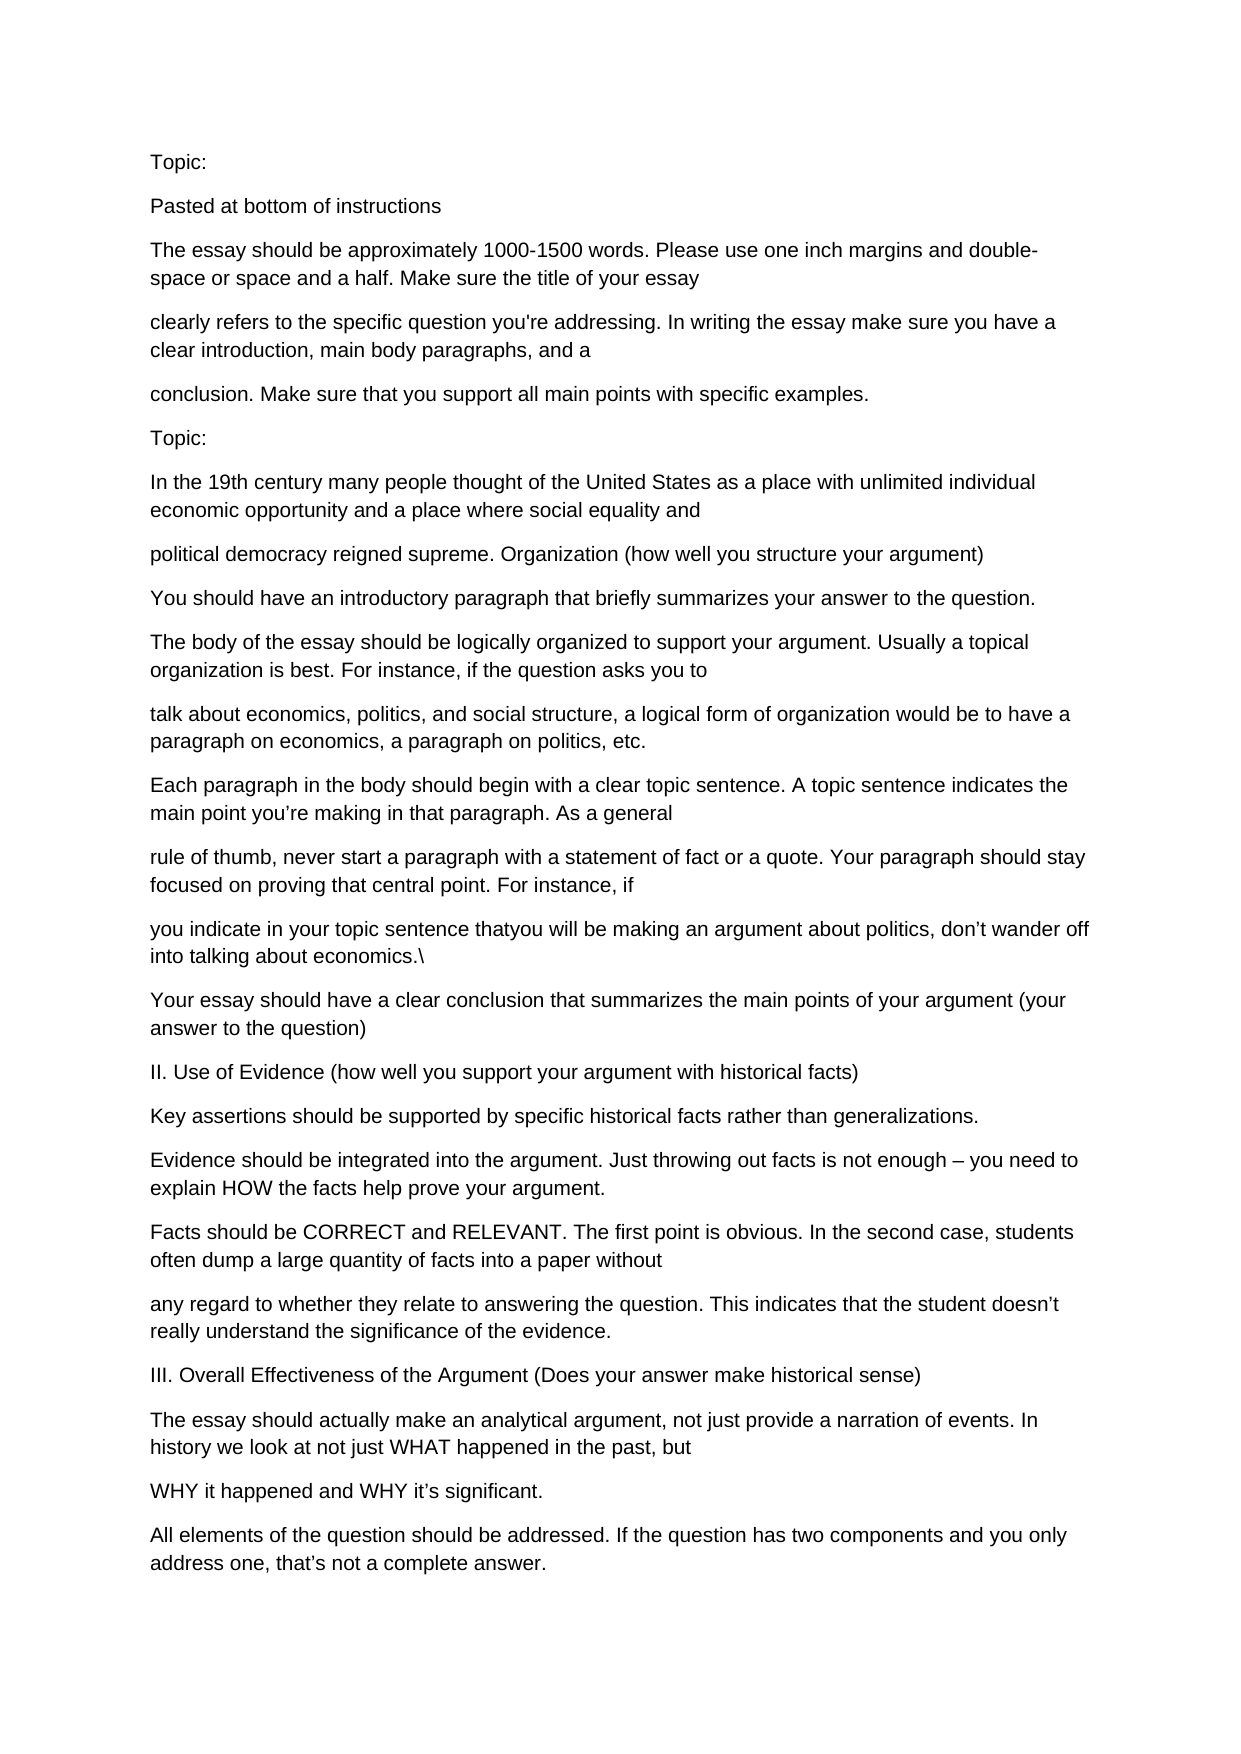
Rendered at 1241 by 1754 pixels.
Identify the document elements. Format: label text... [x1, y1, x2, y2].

text You should have an introductory paragraph that briefly summarizes your answer to the question. [150, 586, 1090, 610]
text Topic: [150, 426, 1090, 450]
text The essay should be approximately 1000-1500 words. Please use one inch margins and double-space or space and a half. Make sure the title of your essay [150, 238, 1090, 290]
text Key assertions should be supported by specific historical facts rather than generalizations. [150, 1104, 1090, 1128]
text In the 19th century many people thought of the United States as a place with unlimited individual economic opportunity and a place where social equality and [150, 470, 1090, 521]
text Pasted at bottom of instructions [150, 194, 1090, 218]
text conclusion. Make sure that you support all main points with specific examples. [150, 382, 1090, 406]
text WHY it happened and WHY it’s significant. [150, 1479, 1090, 1503]
text Each paragraph in the body should begin with a clear topic sentence. A topic sentence indicates the main point you’re making in that paragraph. As a general [150, 773, 1090, 825]
text The body of the essay should be logically organized to support your argument. Usually a topical organization is best. For instance, if the question asks you to [150, 630, 1090, 681]
text political democracy reigned supreme. Organization (how well you structure your argument) [150, 542, 1090, 566]
text talk about economics, politics, and social structure, a logical form of organization would be to have a paragraph on economics, a paragraph on politics, etc. [150, 702, 1090, 753]
text Evidence should be integrated into the argument. Just throwing out facts is not enough – you need to explain HOW the facts help prove your argument. [150, 1148, 1090, 1200]
text Your essay should have a clear conclusion that summarizes the main points of your argument (your answer to the question) [150, 988, 1090, 1040]
text All elements of the question should be addressed. If the question has two components and you only address one, that’s not a complete answer. [150, 1523, 1090, 1575]
text rule of thumb, never start a paragraph with a statement of fact or a quote. Your paragraph should stay focused on proving that central point. For instance, if [150, 845, 1090, 896]
text any regard to whether they relate to answering the question. This indicates that the student doesn’t really understand the significance of the evidence. [150, 1292, 1090, 1343]
text III. Overall Effectiveness of the Argument (Does your answer make historical sense) [150, 1363, 1090, 1387]
text Topic: [150, 150, 1090, 174]
text II. Use of Evidence (how well you support your argument with historical facts) [150, 1060, 1090, 1084]
text you indicate in your topic sentence thatyou will be making an argument about politics, don’t wander off into talking about economics.\ [150, 917, 1090, 968]
text Facts should be CORRECT and RELEVANT. The first point is obvious. In the second case, students often dump a large quantity of facts into a paper without [150, 1220, 1090, 1271]
text clearly refers to the specific question you're addressing. In writing the essay make sure you have a clear introduction, main body paragraphs, and a [150, 310, 1090, 361]
text The essay should actually make an analytical argument, not just provide a narration of events. In history we look at not just WHAT happened in the past, but [150, 1407, 1090, 1459]
